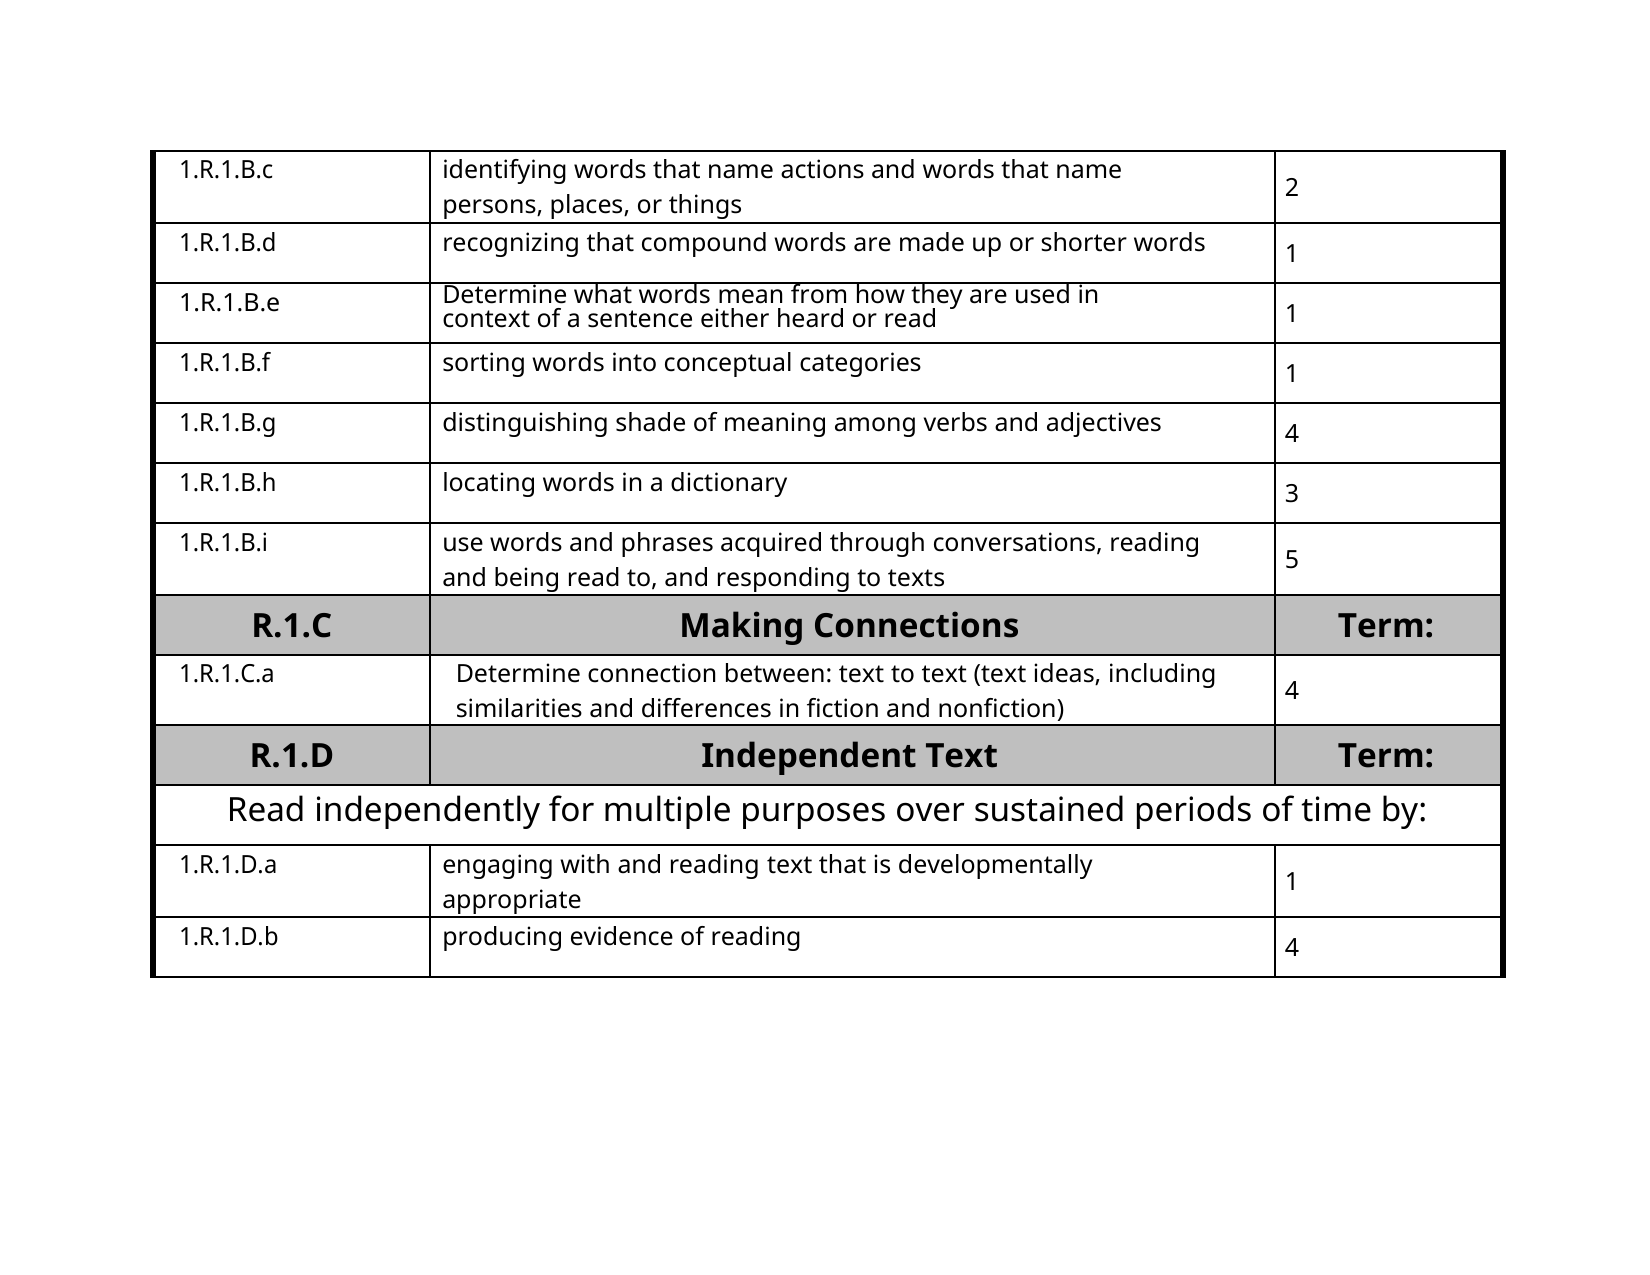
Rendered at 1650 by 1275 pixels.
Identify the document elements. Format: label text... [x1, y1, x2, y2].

table_cell 1.R.1.B.f [156, 344, 429, 402]
table_cell locating words in a dictionary [431, 464, 1274, 522]
table_cell 1.R.1.B.e [156, 284, 429, 342]
table_cell 5 [1276, 524, 1500, 594]
table_cell engaging with and reading text that is developmentally appropriate [431, 846, 1274, 916]
table_cell R.1.C [156, 596, 429, 654]
table_cell 1 [1276, 846, 1500, 916]
table_cell 1.R.1.D.a [156, 846, 429, 916]
table_cell 3 [1276, 464, 1500, 522]
table_cell distinguishing shade of meaning among verbs and adjectives [431, 404, 1274, 462]
table_cell producing evidence of reading [431, 918, 1274, 976]
table_cell 1 [1276, 224, 1500, 282]
table_cell recognizing that compound words are made up or shorter words [431, 224, 1274, 282]
table_cell use words and phrases acquired through conversations, reading and being read to, and responding to texts [431, 524, 1274, 594]
table_cell Making Connections [431, 596, 1274, 654]
table_cell 4 [1276, 656, 1500, 724]
table_cell 1 [1276, 284, 1500, 342]
table_cell 1.R.1.D.b [156, 918, 429, 976]
table_cell Determine connection between: text to text (text ideas, including similarities and differences in fiction and nonfiction) [431, 656, 1274, 724]
table_cell 1.R.1.B.c [156, 152, 429, 222]
table_cell 1.R.1.B.d [156, 224, 429, 282]
table_cell R.1.D [156, 726, 429, 784]
table_cell 2 [1276, 152, 1500, 222]
table_cell 4 [1276, 918, 1500, 976]
table_cell 1 [1276, 344, 1500, 402]
table_cell 4 [1276, 404, 1500, 462]
table_cell Term: [1276, 596, 1500, 654]
table_cell 1.R.1.B.i [156, 524, 429, 594]
table_cell identifying words that name actions and words that name persons, places, or things [431, 152, 1274, 222]
table_cell Independent Text [431, 726, 1274, 784]
table_cell sorting words into conceptual categories [431, 344, 1274, 402]
table_cell 1.R.1.B.h [156, 464, 429, 522]
table_cell Term: [1276, 726, 1500, 784]
table_cell Determine what words mean from how they are used in context of a sentence either heard or read [431, 284, 1274, 342]
table_cell 1.R.1.B.g [156, 404, 429, 462]
table_cell 1.R.1.C.a [156, 656, 429, 724]
table_cell Read independently for multiple purposes over sustained periods of time by: [156, 786, 1500, 844]
